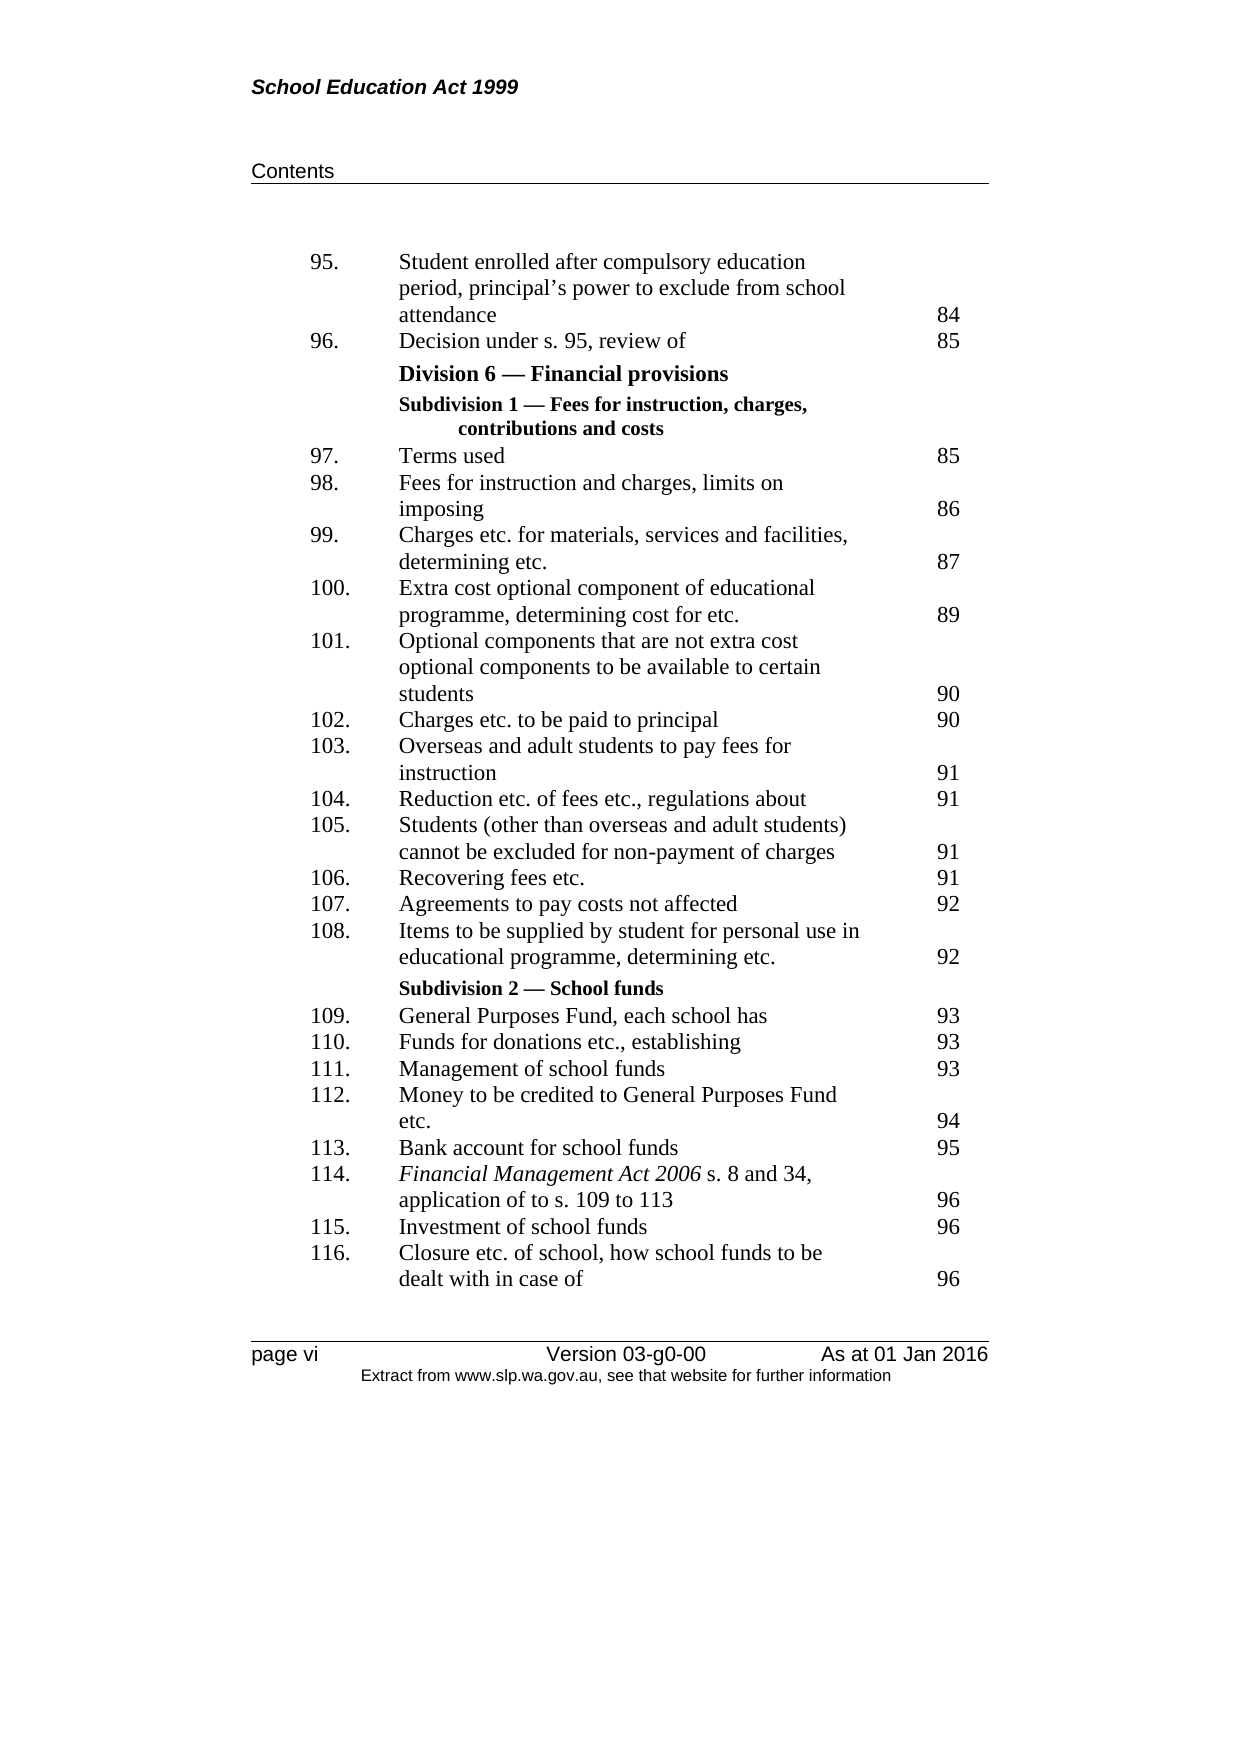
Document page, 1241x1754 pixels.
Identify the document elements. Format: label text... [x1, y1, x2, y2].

text 100. Extra cost optional component of educational programme, determining cost for etc. 89 [310, 574, 871, 627]
text 109. General Purposes Fund, each school has 93 [310, 1002, 871, 1028]
text 95. Student enrolled after compulsory education period, principal’s power to exclude from school attendance 84 [310, 248, 871, 327]
text 96. Decision under s. 95, review of 85 [310, 327, 871, 353]
text 112. Money to be credited to General Purposes Fund etc. 94 [310, 1081, 871, 1134]
text Subdivision 1 — Fees for instruction, charges, contributions and costs [399, 392, 871, 440]
text Division 6 — Financial provisions [399, 360, 871, 386]
text 114. Financial Management Act 2006 s. 8 and 34, application of to s. 109 to 113 96 [310, 1160, 871, 1213]
text 113. Bank account for school funds 95 [310, 1134, 871, 1160]
text 116. Closure etc. of school, how school funds to be dealt with in case of 96 [310, 1239, 871, 1292]
text 104. Reduction etc. of fees etc., regulations about 91 [310, 785, 871, 811]
text 110. Funds for donations etc., establishing 93 [310, 1028, 871, 1055]
text 108. Items to be supplied by student for personal use in educational programme, determining etc. 92 [310, 917, 871, 969]
text 98. Fees for instruction and charges, limits on imposing 86 [310, 469, 871, 522]
text 97. Terms used 85 [310, 442, 871, 469]
text 115. Investment of school funds 96 [310, 1213, 871, 1239]
text 101. Optional components that are not extra cost optional components to be available to certain students 90 [310, 627, 871, 706]
text Subdivision 2 — School funds [399, 976, 871, 1000]
text 105. Students (other than overseas and adult students) cannot be excluded for non-payment of charges 91 [310, 811, 871, 864]
text 111. Management of school funds 93 [310, 1055, 871, 1081]
text 103. Overseas and adult students to pay fees for instruction 91 [310, 732, 871, 785]
text 102. Charges etc. to be paid to principal 90 [310, 706, 871, 732]
text 106. Recovering fees etc. 91 [310, 864, 871, 891]
text 99. Charges etc. for materials, services and facilities, determining etc. 87 [310, 522, 871, 574]
text 107. Agreements to pay costs not affected 92 [310, 891, 871, 917]
